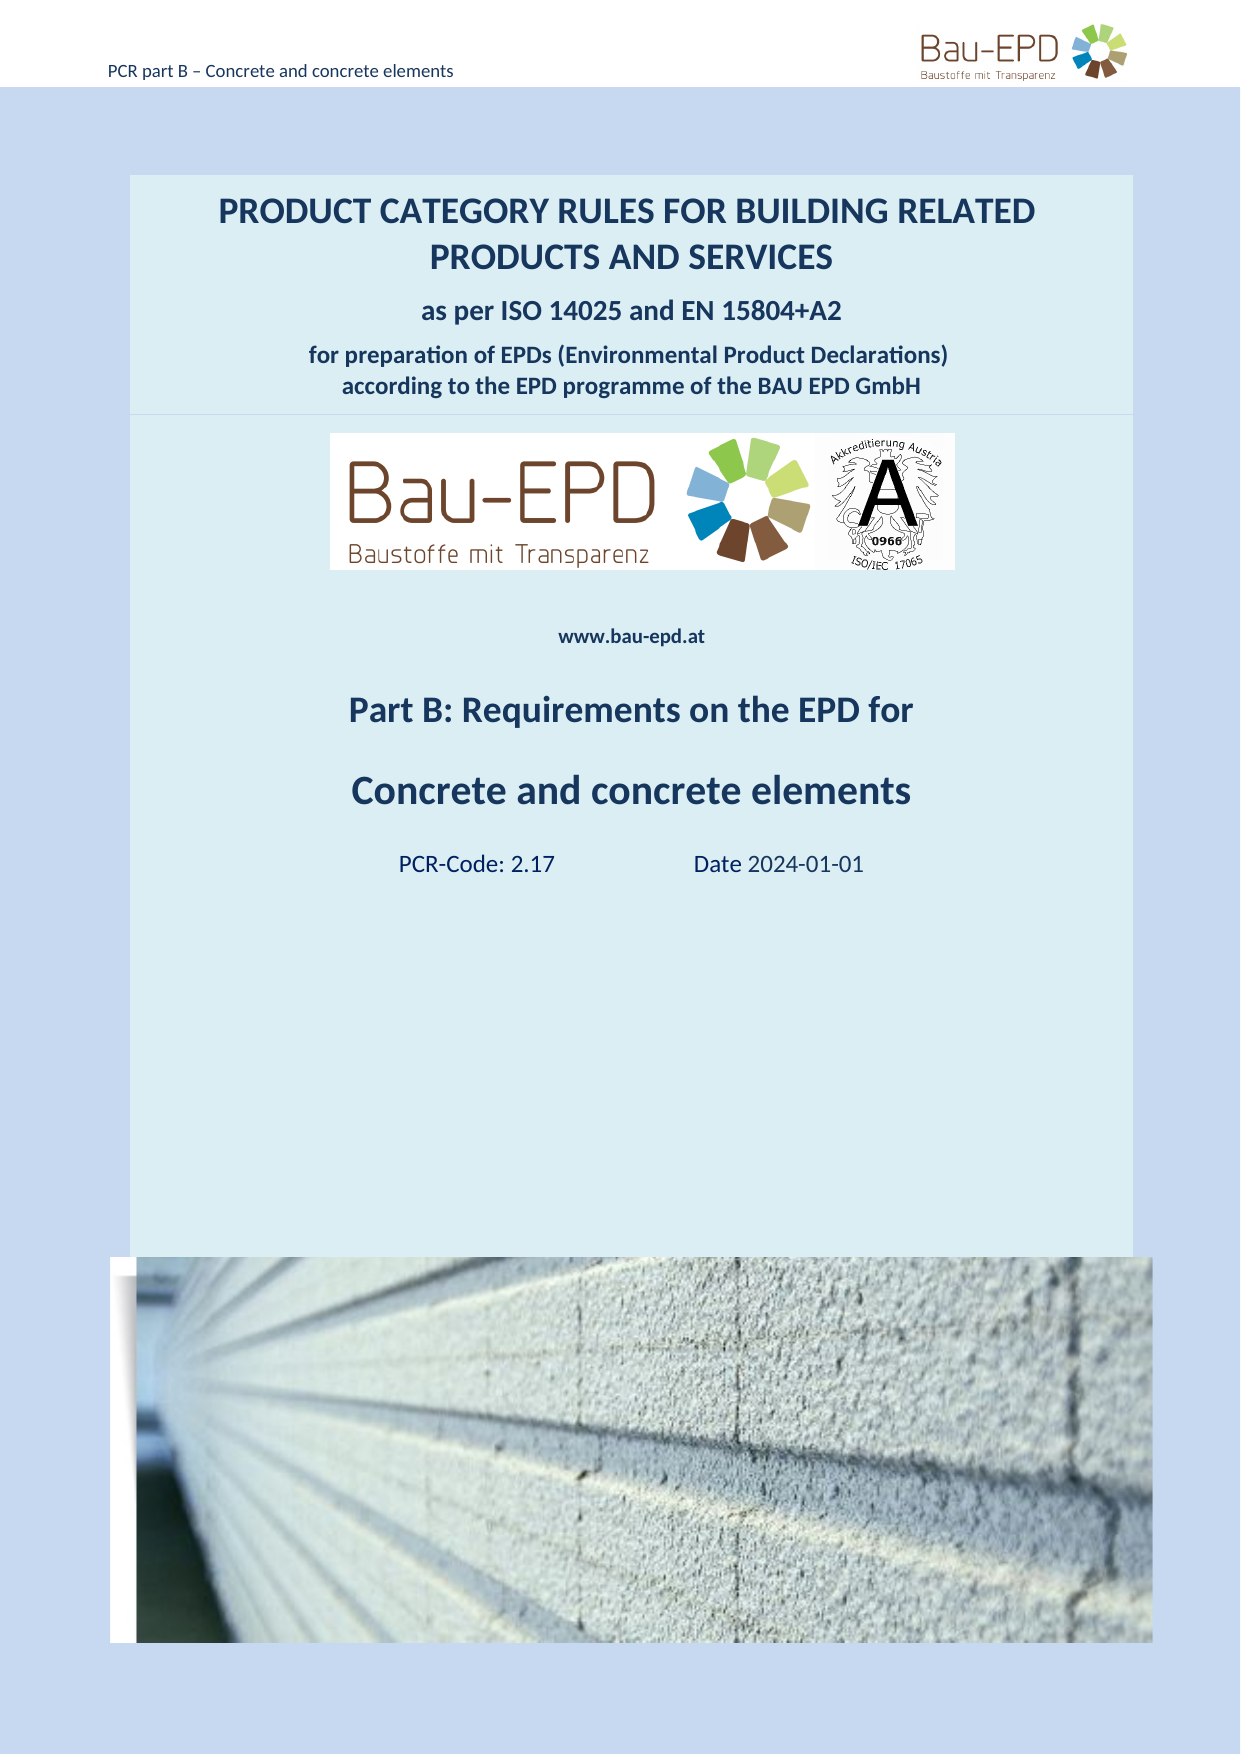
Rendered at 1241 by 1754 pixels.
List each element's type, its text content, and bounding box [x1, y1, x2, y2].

picture [110, 1257, 1153, 1643]
table_cell for preparation of EPDs (Environmental Product Declarations) according to the EPD programme of the BAU EPD GmbH [130, 327, 1133, 414]
picture [330, 433, 955, 570]
table_cell [130, 415, 1133, 585]
table_cell www.bau-epd.at Part B: Requirements on the EPD for Concrete and concrete elements PCR-Code: 2.17 Date 2024-01-01 [130, 585, 1133, 1257]
table_header ProduCt CategorY rULES fOR BUILDING RELATED PRODUCTS AND SERVICES as per ISO 14025 and EN 15804+A2 [130, 175, 1133, 327]
picture [913, 22, 1130, 82]
